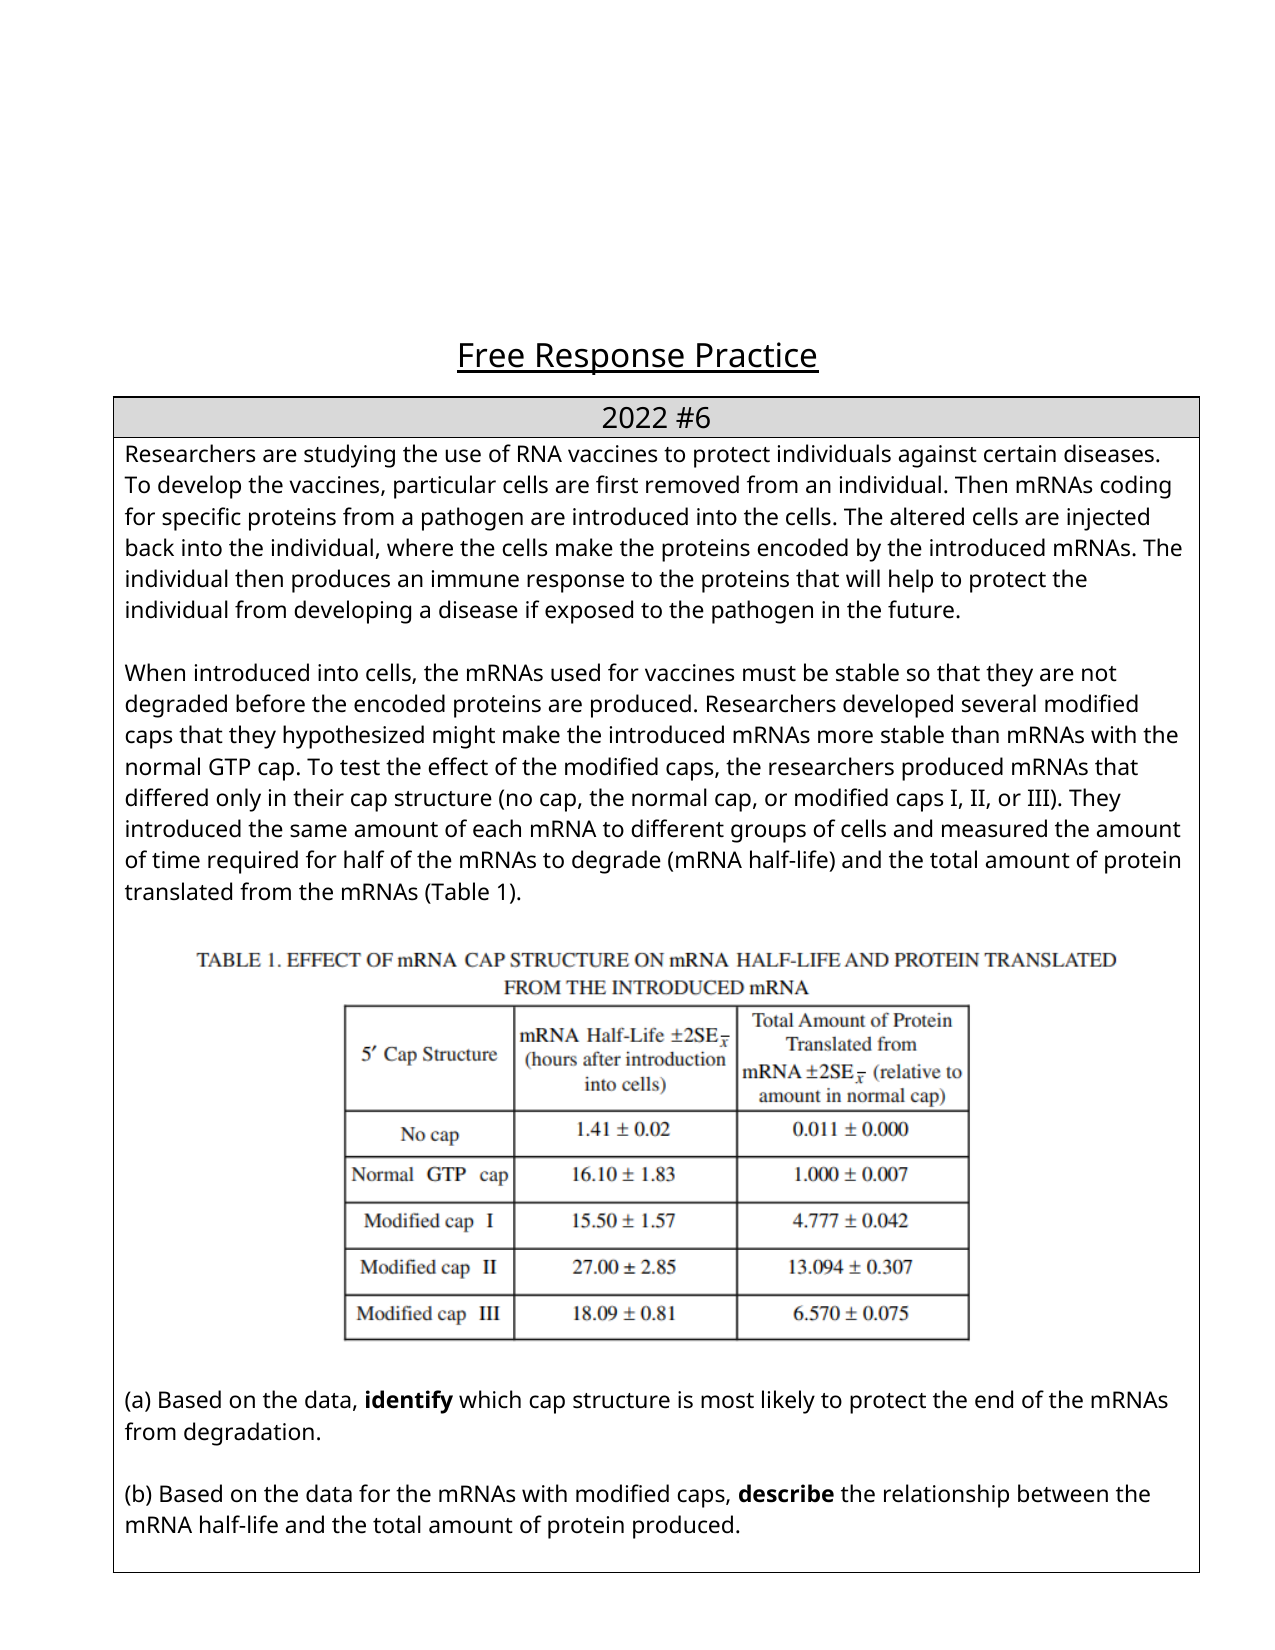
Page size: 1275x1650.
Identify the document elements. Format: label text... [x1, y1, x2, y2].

table_header 2022 #6 [114, 398, 1199, 437]
picture [183, 938, 1130, 1354]
text Free Response Practice [75, 332, 1200, 377]
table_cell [114, 438, 1199, 1572]
